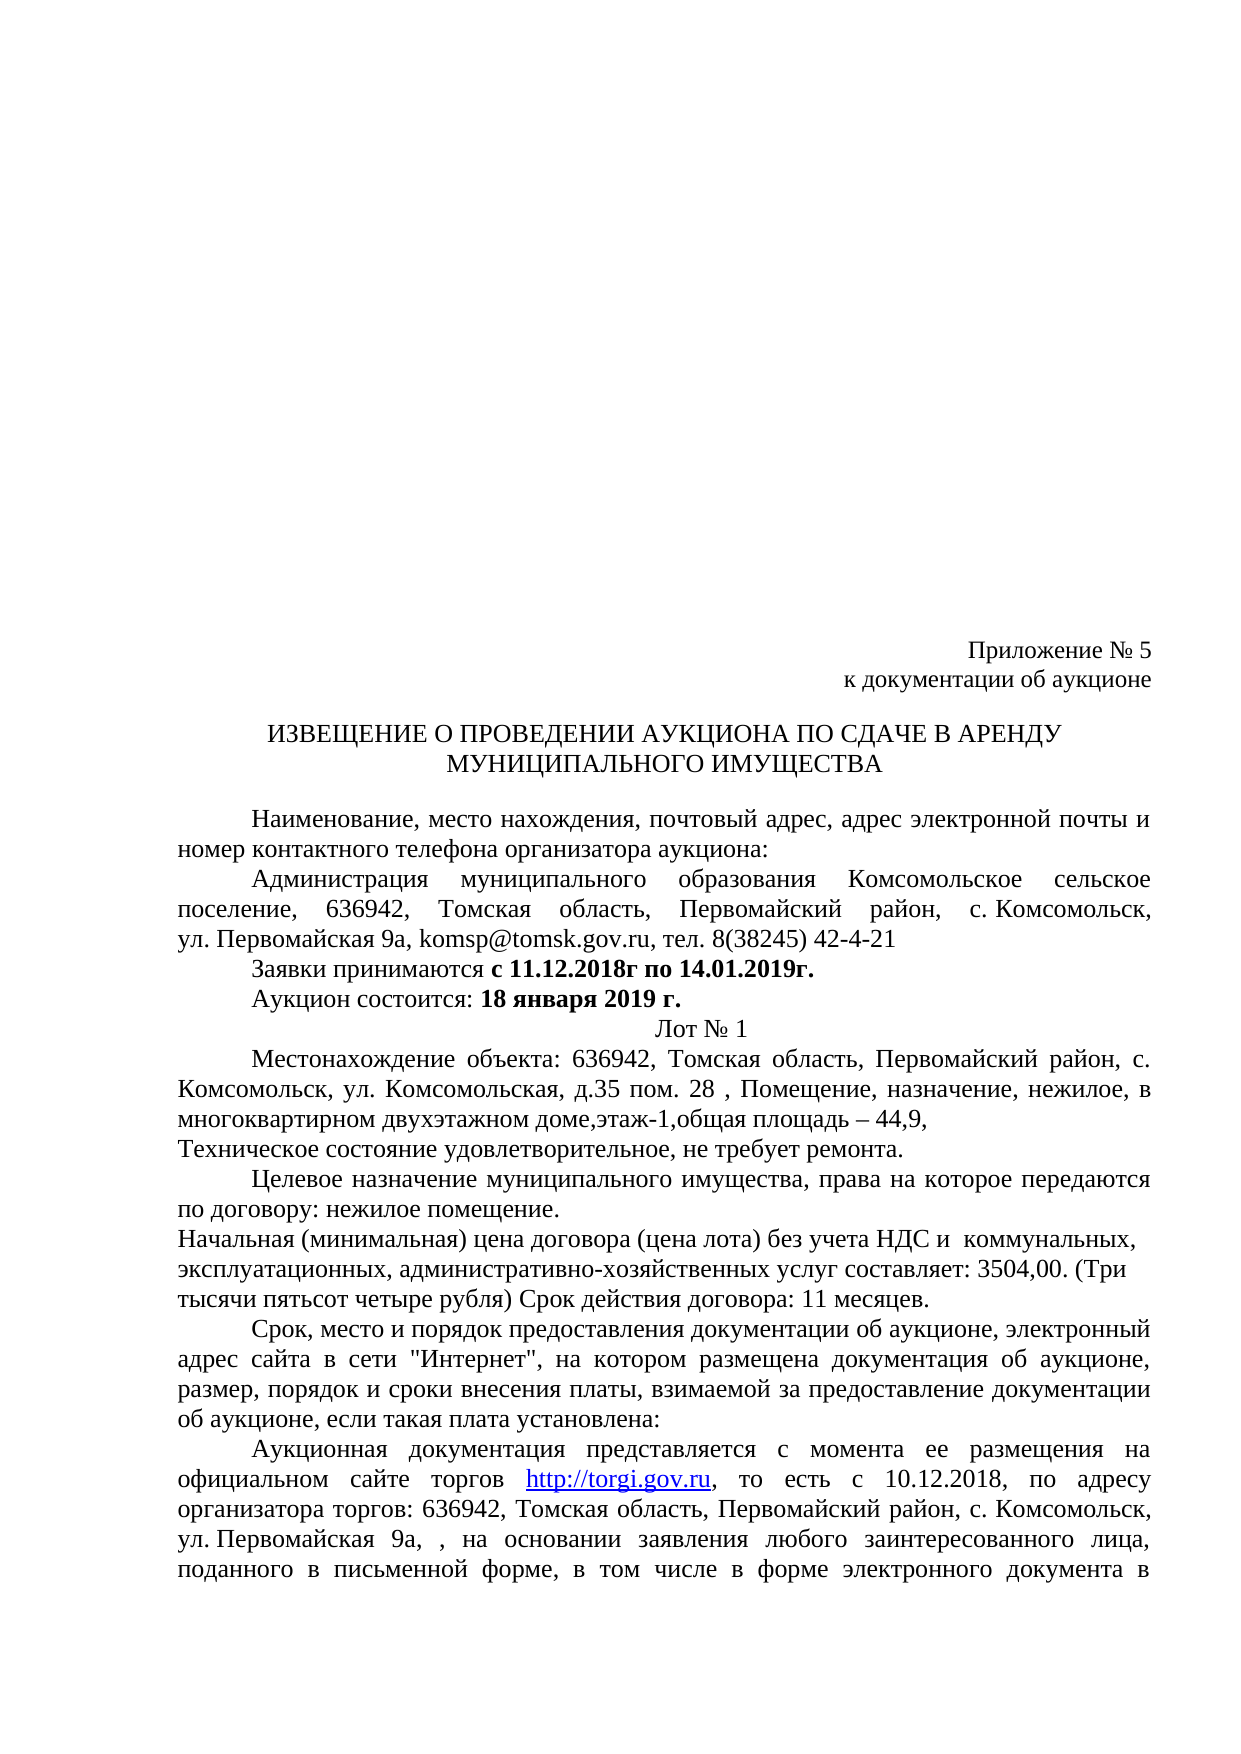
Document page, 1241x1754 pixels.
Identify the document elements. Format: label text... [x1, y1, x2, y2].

text Заявки принимаются с 11.12.2018г по 14.01.2019г. [177, 953, 1152, 983]
text Начальная (минимальная) цена договора (цена лота) без учета НДС и коммунальных, эксплуатационных, административно-хозяйственных услуг составляет: 3504,00. (Три тысячи пятьсот четыре рубля) Срок действия договора: 11 месяцев. [177, 1223, 1152, 1313]
text Целевое назначение муниципального имущества, права на которое передаются по договору: нежилое помещение. [177, 1163, 1152, 1223]
text Приложение № 5 [177, 636, 1152, 664]
text Администрация муниципального образования Комсомольское сельское поселение, 636942, Томская область, Первомайский район, с. Комсомольск, ул. Первомайская 9а, komsp@tomsk.gov.ru, тел. 8(38245) 42-4-21 [177, 863, 1152, 953]
text Лот № 1 [177, 1013, 1152, 1043]
text Наименование, место нахождения, почтовый адрес, адрес электронной почты и номер контактного телефона организатора аукциона: [177, 803, 1152, 863]
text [177, 1433, 1152, 1583]
text ИЗВЕЩЕНИЕ О ПРОВЕДЕНИИ АУКЦИОНА ПО СДАЧЕ В АРЕНДУ МУНИЦИПАЛЬНОГО ИМУЩЕСТВА [177, 718, 1152, 778]
text к документации об аукционе [177, 664, 1152, 693]
text Техническое состояние удовлетворительное, не требует ремонта. [177, 1133, 1152, 1163]
text Срок, место и порядок предоставления документации об аукционе, электронный адрес сайта в сети "Интернет", на котором размещена документация об аукционе, размер, порядок и сроки внесения платы, взимаемой за предоставление документации об аукционе, если такая плата установлена: [177, 1313, 1152, 1433]
text Местонахождение объекта: 636942, Томская область, Первомайский район, с. Комсомольск, ул. Комсомольская, д.35 пом. 28 , Помещение, назначение, нежилое, в многоквартирном двухэтажном доме,этаж-1,общая площадь – 44,9, [177, 1043, 1152, 1133]
text Аукцион состоится: 18 января 2019 г. [177, 983, 1152, 1013]
